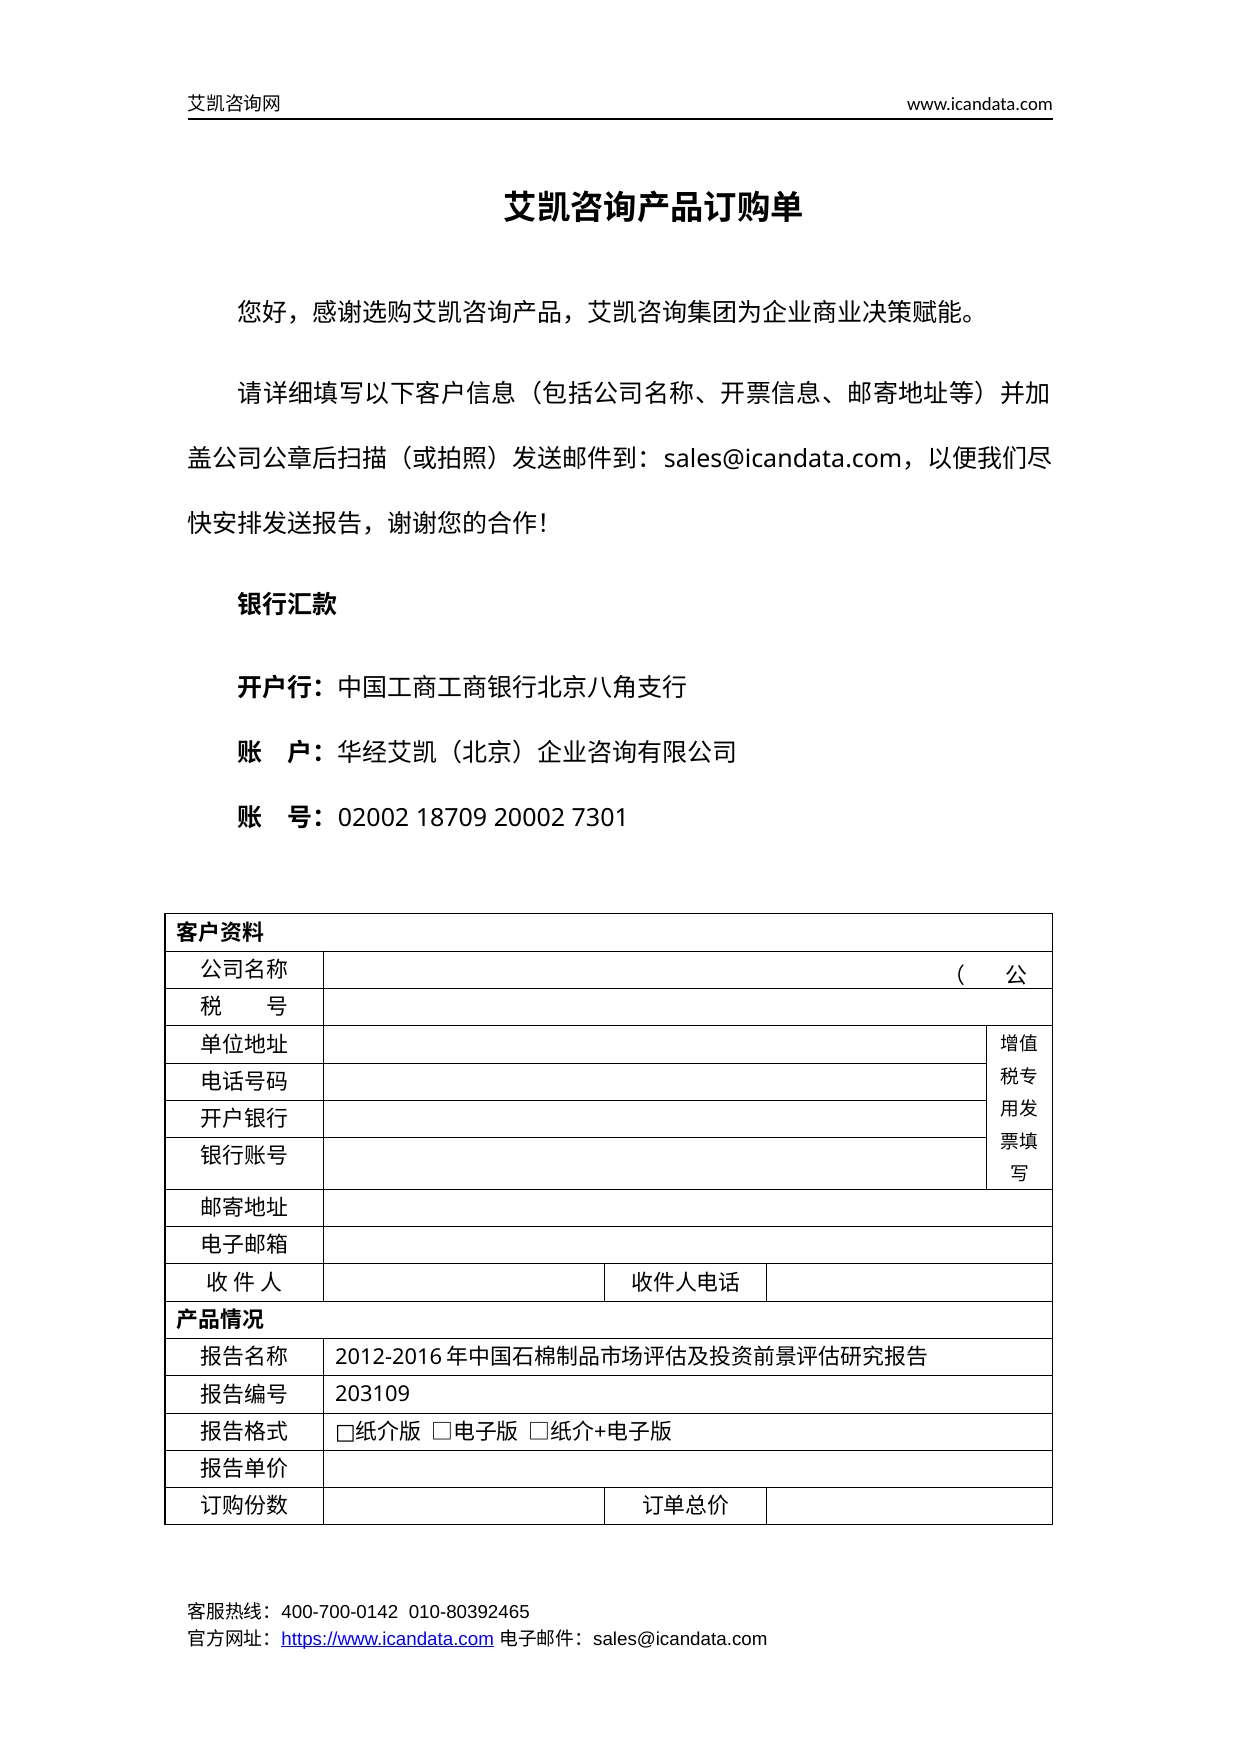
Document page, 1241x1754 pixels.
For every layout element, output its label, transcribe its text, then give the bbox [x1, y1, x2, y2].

text 开户行：中国工商工商银行北京八角支行 [187, 653, 1053, 718]
text 艾凯咨询产品订购单 [187, 172, 1053, 237]
table_cell 报告格式 [166, 1414, 323, 1450]
table_cell 收件人电话 [605, 1264, 766, 1301]
table_cell [767, 1488, 1052, 1524]
table_cell 报告单价 [166, 1451, 323, 1487]
table_cell 公司名称 [166, 952, 323, 988]
table_cell [324, 1264, 604, 1301]
table_cell 开户银行 [166, 1101, 323, 1137]
table_header 客户资料 [166, 914, 1052, 951]
text 账 户：华经艾凯（北京）企业咨询有限公司 [187, 718, 1053, 783]
table_cell 收 件 人 [166, 1264, 323, 1301]
table_cell [767, 1264, 1052, 1301]
table_cell 203109 [324, 1376, 1052, 1412]
table_cell 订购份数 [166, 1488, 323, 1524]
table_cell [324, 1026, 986, 1062]
table_cell [324, 1064, 986, 1100]
table_cell 税 号 [166, 989, 323, 1025]
text 账 号：02002 18709 20002 7301 [187, 783, 1053, 848]
table_cell 2012-2016年中国石棉制品市场评估及投资前景评估研究报告 [324, 1339, 1052, 1375]
table_cell [324, 1190, 1052, 1226]
table_cell [324, 1101, 986, 1137]
table_cell 订单总价 [605, 1488, 766, 1524]
table_cell [324, 989, 1052, 1025]
text 请详细填写以下客户信息（包括公司名称、开票信息、邮寄地址等）并加盖公司公章后扫描（或拍照）发送邮件到：sales@icandata.com，以便我们尽快安排发送报告，谢谢您的合作！ [187, 359, 1053, 554]
text 您好，感谢选购艾凯咨询产品，艾凯咨询集团为企业商业决策赋能。 [187, 278, 1053, 343]
table_cell 电子邮箱 [166, 1227, 323, 1263]
table_cell □纸介版 □电子版 □纸介+电子版 [324, 1414, 1052, 1450]
table_cell 报告编号 [166, 1376, 323, 1412]
table_cell 报告名称 [166, 1339, 323, 1375]
table_cell 电话号码 [166, 1064, 323, 1100]
table_cell [324, 1488, 604, 1524]
table_cell [324, 952, 1052, 988]
table_cell 增值税专用发票填写 [987, 1026, 1052, 1189]
table_cell [324, 1451, 1052, 1487]
table_cell 产品情况 [166, 1302, 1052, 1338]
text 银行汇款 [187, 570, 1053, 635]
table_cell 单位地址 [166, 1026, 323, 1062]
table_cell 银行账号 [166, 1138, 323, 1189]
table_cell [324, 1138, 986, 1189]
table_cell [324, 1227, 1052, 1263]
table_cell 邮寄地址 [166, 1190, 323, 1226]
